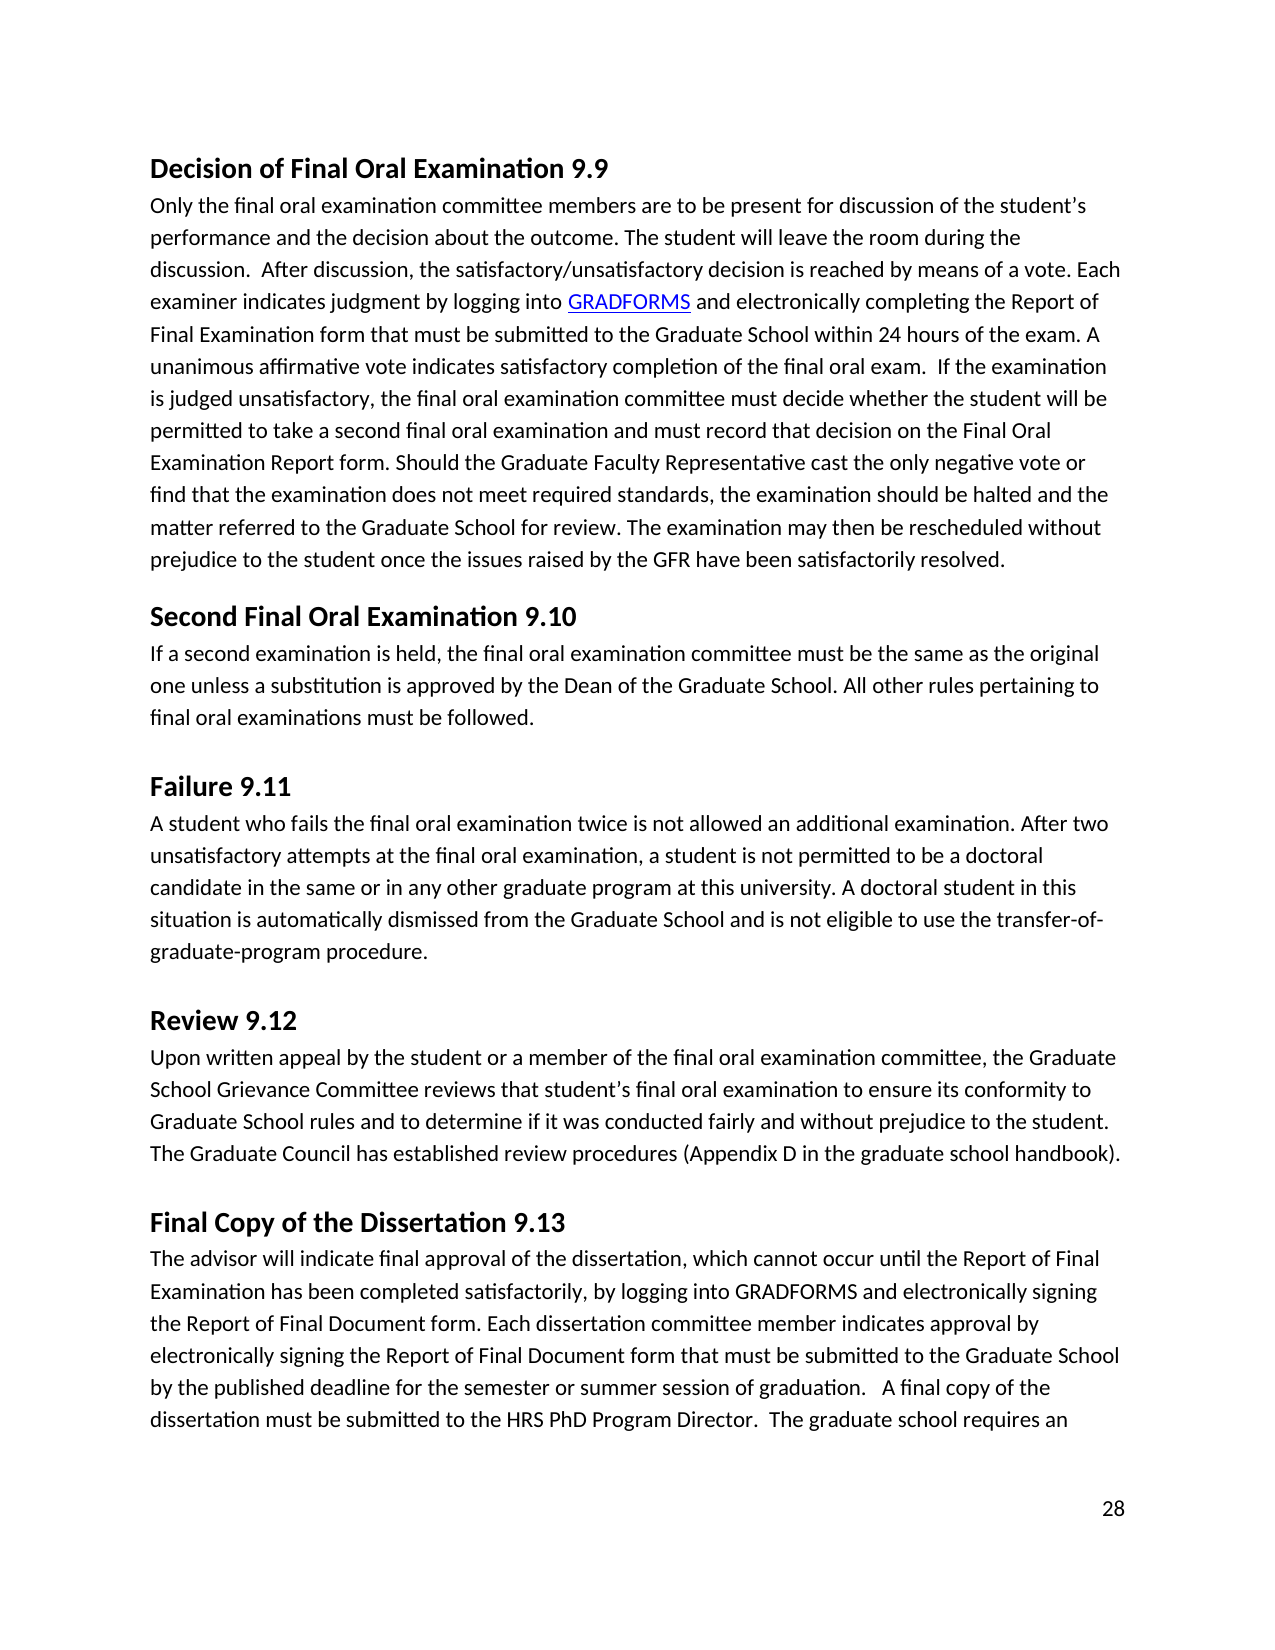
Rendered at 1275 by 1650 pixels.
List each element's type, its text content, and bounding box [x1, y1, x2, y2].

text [150, 1244, 1125, 1433]
subtitle Final Copy of the Dissertation 9.13 [150, 1204, 1125, 1239]
text Only the final oral examination committee members are to be present for discussion of the student’s performance and the decision about the outcome. The student will leave the room during the discussion. After discussion, the satisfactory/unsatisfactory decision is reached by means of a vote. Each examiner indicates judgment by logging into GRADFORMS and electronically completing the Report of Final Examination form that must be submitted to the Graduate School within 24 hours of the exam. A unanimous affirmative vote indicates satisfactory completion of the final oral exam. If the examination is judged unsatisfactory, the final oral examination committee must decide whether the student will be permitted to take a second final oral examination and must record that decision on the Final Oral Examination Report form. Should the Graduate Faculty Representative cast the only negative vote or find that the examination does not meet required standards, the examination should be halted and the matter referred to the Graduate School for review. The examination may then be rescheduled without prejudice to the student once the issues raised by the GFR have been satisfactorily resolved. [150, 191, 1125, 573]
subtitle Second Final Oral Examination 9.10 [150, 598, 1125, 634]
text Upon written appeal by the student or a member of the final oral examination committee, the Graduate School Grievance Committee reviews that student’s final oral examination to ensure its conformity to Graduate School rules and to determine if it was conducted fairly and without prejudice to the student. The Graduate Council has established review procedures (Appendix D in the graduate school handbook). [150, 1043, 1125, 1167]
text A student who fails the final oral examination twice is not allowed an additional examination. After two unsatisfactory attempts at the final oral examination, a student is not permitted to be a doctoral candidate in the same or in any other graduate program at this university. A doctoral student in this situation is automatically dismissed from the Graduate School and is not eligible to use the transfer-of-graduate-program procedure. [150, 809, 1125, 965]
subtitle Review 9.12 [150, 1002, 1125, 1037]
subtitle Failure 9.11 [150, 768, 1125, 803]
subtitle Decision of Final Oral Examination 9.9 [150, 150, 1125, 186]
text If a second examination is held, the final oral examination committee must be the same as the original one unless a substitution is approved by the Dean of the Graduate School. All other rules pertaining to final oral examinations must be followed. [150, 639, 1125, 731]
